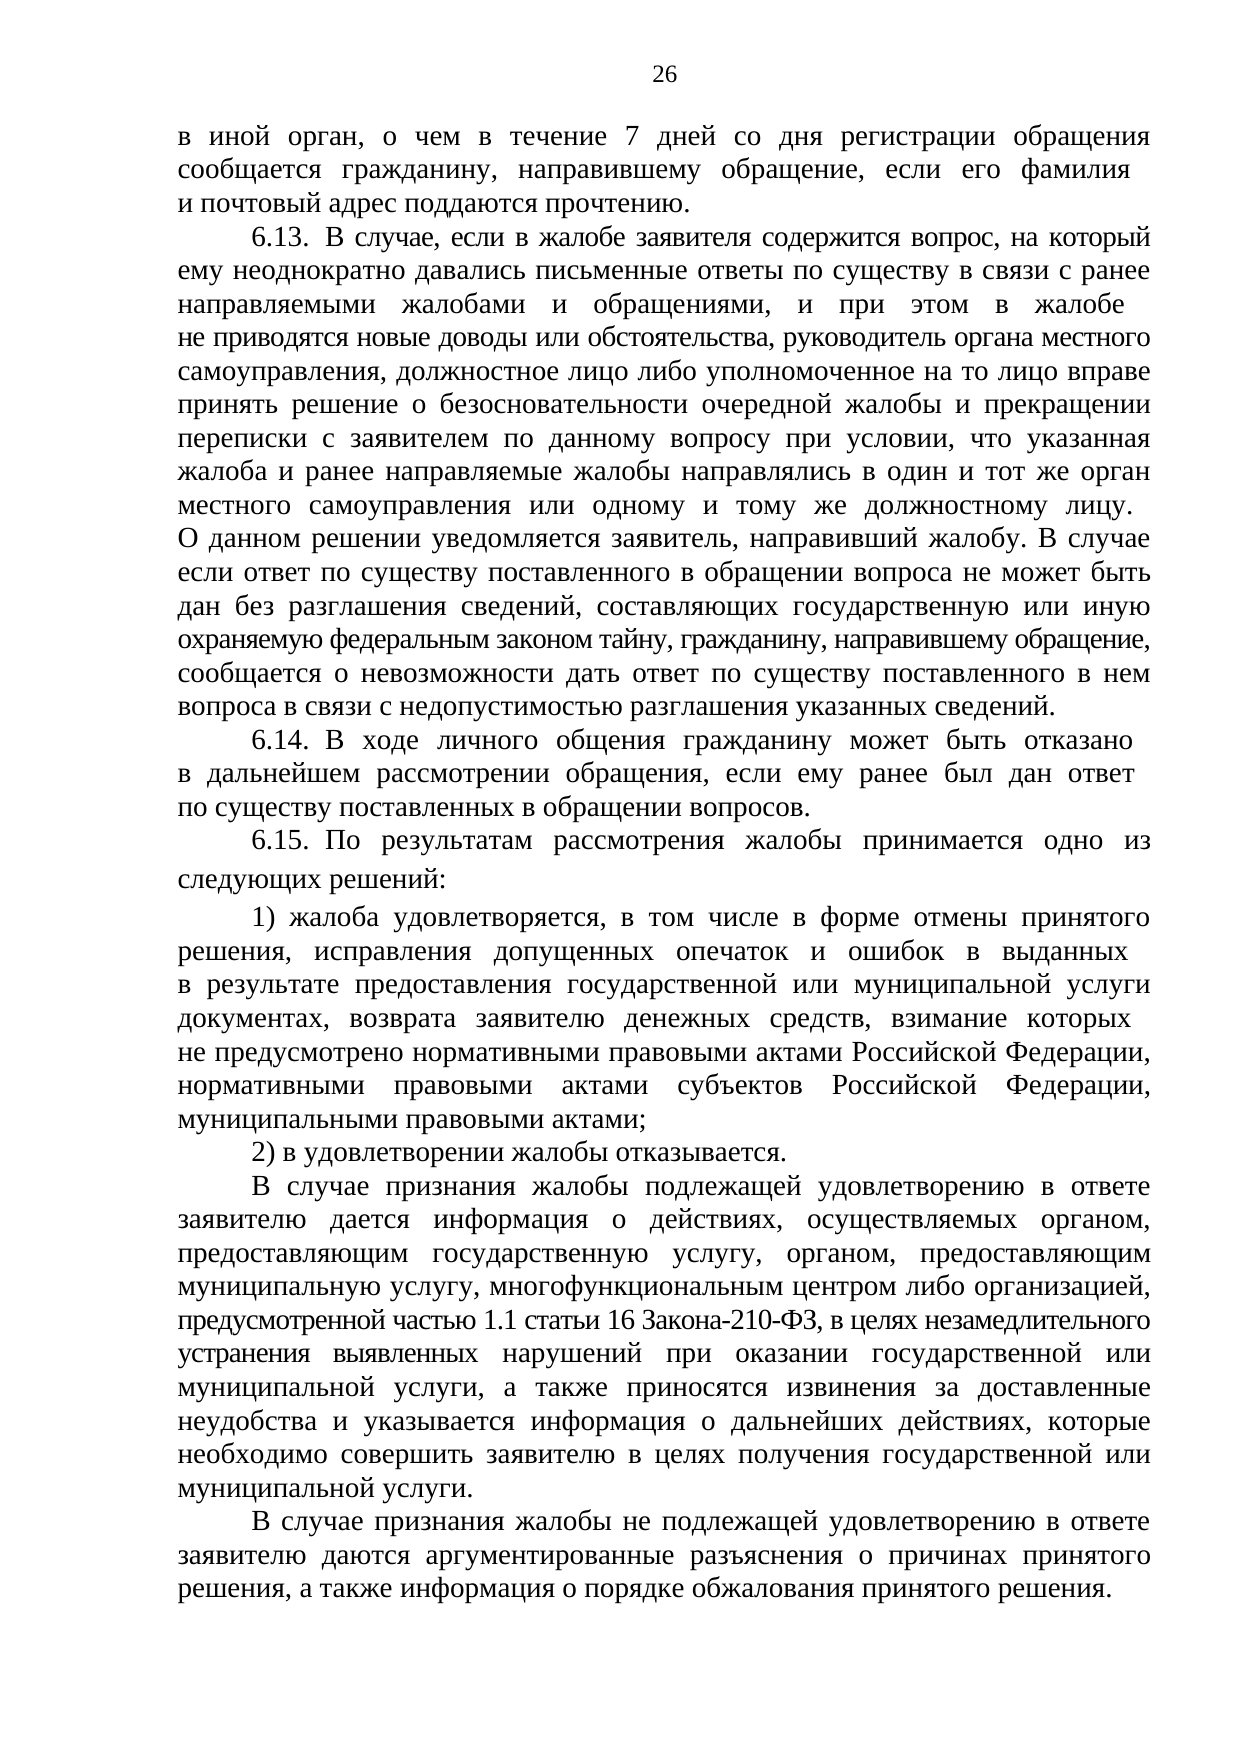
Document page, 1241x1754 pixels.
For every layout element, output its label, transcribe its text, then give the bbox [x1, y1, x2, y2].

text В случае признания жалобы не подлежащей удовлетворению в ответе заявителю даются аргументированные разъяснения о причинах принятого решения, а также информация о порядке обжалования принятого решения. [177, 1503, 1152, 1604]
text 6.14. В ходе личного общения гражданину может быть отказано в дальнейшем рассмотрении обращения, если ему ранее был дан ответ по существу поставленных в обращении вопросов. [177, 722, 1152, 822]
text 6.13. В случае, если в жалобе заявителя содержится вопрос, на который ему неоднократно давались письменные ответы по существу в связи с ранее направляемыми жалобами и обращениями, и при этом в жалобе не приводятся новые доводы или обстоятельства, руководитель органа местного самоуправления, должностное лицо либо уполномоченное на то лицо вправе принять решение о безосновательности очередной жалобы и прекращении переписки с заявителем по данному вопросу при условии, что указанная жалоба и ранее направляемые жалобы направлялись в один и тот же орган местного самоуправления или одному и тому же должностному лицу. О данном решении уведомляется заявитель, направивший жалобу. В случае если ответ по существу поставленного в обращении вопроса не может быть дан без разглашения сведений, составляющих государственную или иную охраняемую федеральным законом тайну, гражданину, направившему обращение, сообщается о невозможности дать ответ по существу поставленного в нем вопроса в связи с недопустимостью разглашения указанных сведений. [177, 219, 1152, 722]
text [177, 118, 1152, 219]
text 1) жалоба удовлетворяется, в том числе в форме отмены принятого решения, исправления допущенных опечаток и ошибок в выданных в результате предоставления государственной или муниципальной услуги документах, возврата заявителю денежных средств, взимание которых не предусмотрено нормативными правовыми актами Российской Федерации, нормативными правовыми актами субъектов Российской Федерации, муниципальными правовыми актами; [177, 899, 1152, 1134]
text 6.15. По результатам рассмотрения жалобы принимается одно из следующих решений: [177, 822, 1152, 894]
text В случае признания жалобы подлежащей удовлетворению в ответе заявителю дается информация о действиях, осуществляемых органом, предоставляющим государственную услугу, органом, предоставляющим муниципальную услугу, многофункциональным центром либо организацией, предусмотренной частью 1.1 статьи 16 Закона-210-ФЗ, в целях незамедлительного устранения выявленных нарушений при оказании государственной или муниципальной услуги, а также приносятся извинения за доставленные неудобства и указывается информация о дальнейших действиях, которые необходимо совершить заявителю в целях получения государственной или муниципальной услуги. [177, 1168, 1152, 1503]
text 2) в удовлетворении жалобы отказывается. [177, 1134, 1152, 1168]
